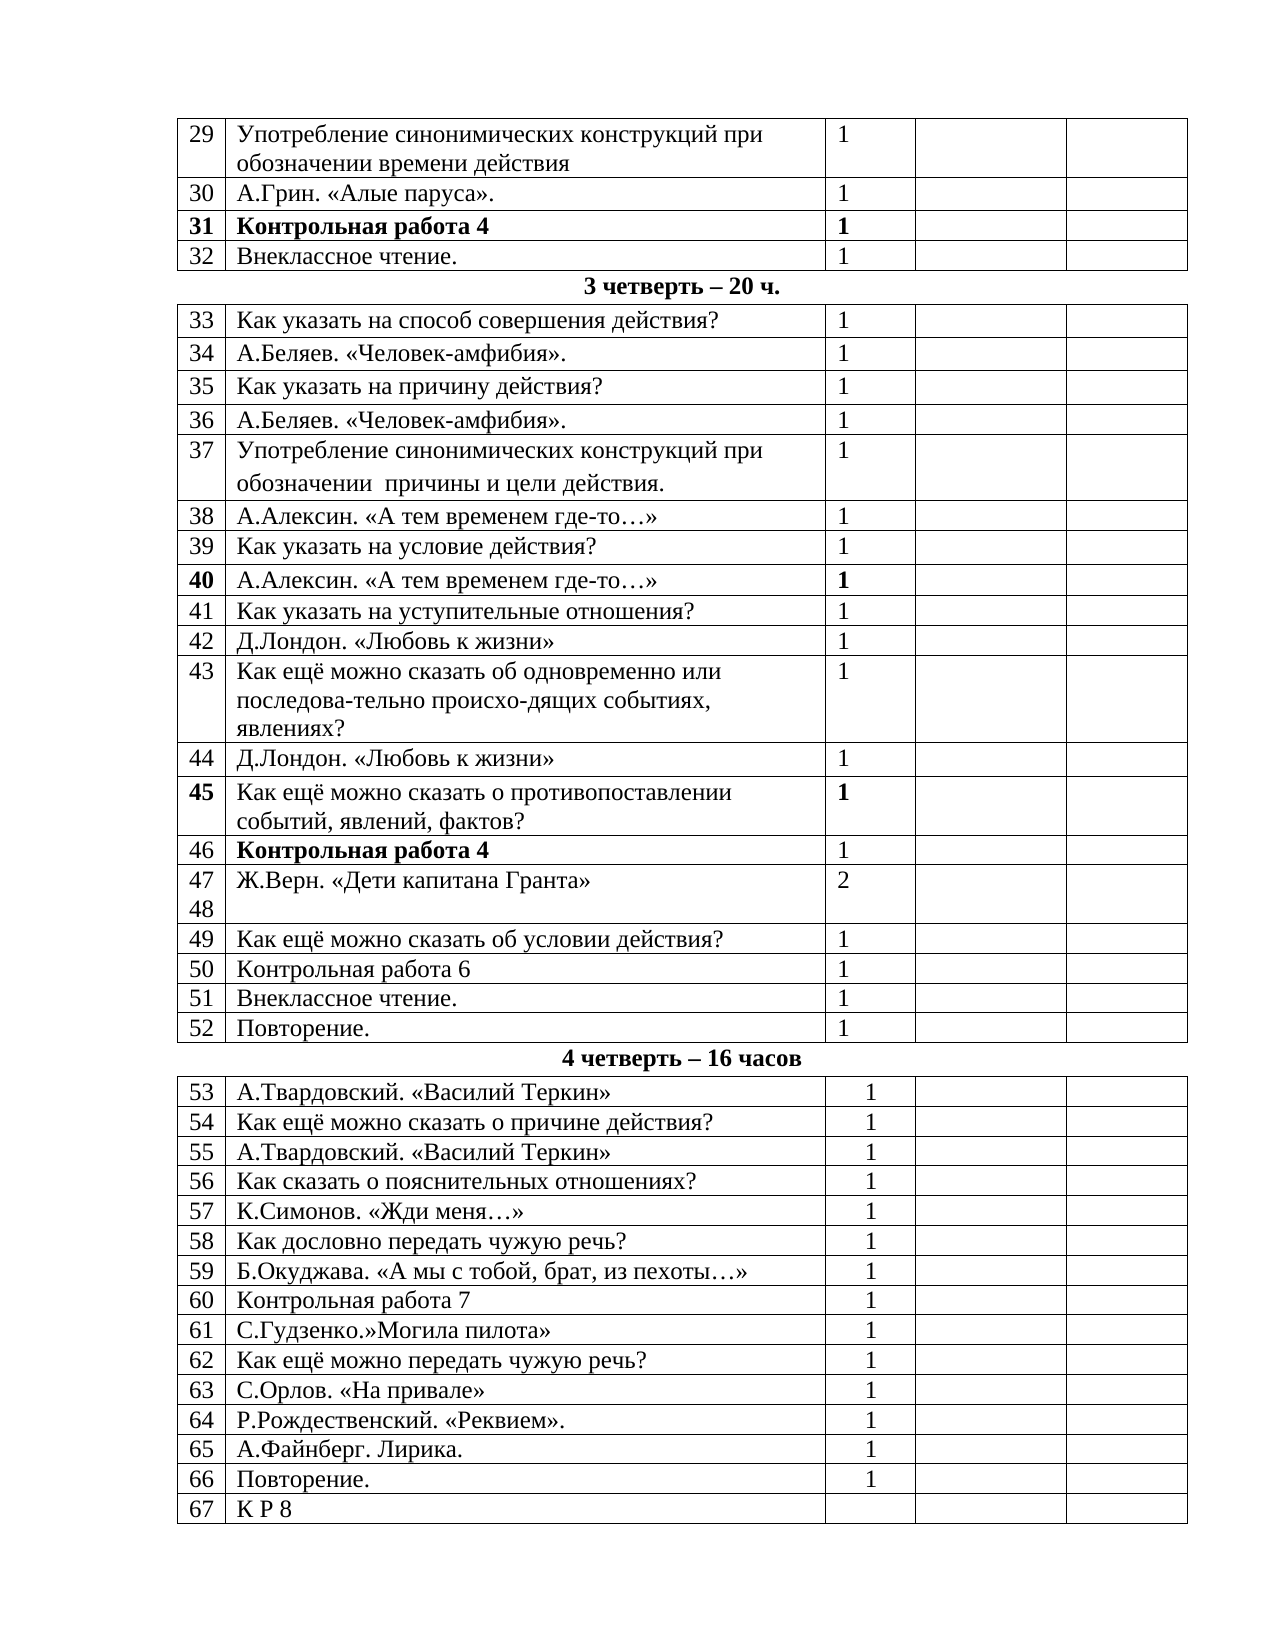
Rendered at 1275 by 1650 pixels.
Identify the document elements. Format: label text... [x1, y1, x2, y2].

table_cell 2 [826, 865, 915, 923]
table_cell [916, 743, 1066, 776]
table_cell [916, 1375, 1066, 1404]
table_cell 1 [826, 1013, 915, 1042]
table_cell [1067, 1107, 1187, 1136]
table_cell [1067, 1137, 1187, 1165]
table_cell 1 [826, 565, 915, 595]
table_cell 1 [826, 405, 915, 434]
table_cell [1067, 743, 1187, 776]
table_cell 1 [826, 1226, 915, 1255]
table_cell А.Грин. «Алые паруса». [226, 178, 825, 210]
table_cell Р.Рождественский. «Реквием». [226, 1405, 825, 1433]
table_header 33 [178, 305, 225, 337]
table_cell 41 [178, 596, 225, 625]
table_cell [1067, 1256, 1187, 1284]
table_cell [1067, 1405, 1187, 1433]
table_cell 32 [178, 241, 225, 270]
table_cell [1067, 435, 1187, 500]
table_cell 47 48 [178, 865, 225, 923]
table_cell [1067, 1286, 1187, 1314]
table_cell 59 [178, 1256, 225, 1284]
table_cell А.Алексин. «А тем временем где-то…» [226, 565, 825, 595]
table_cell [1067, 1345, 1187, 1374]
table_cell [1067, 865, 1187, 923]
table_cell [1067, 565, 1187, 595]
table_cell 1 [826, 836, 915, 864]
table_cell Как ещё можно передать чужую речь? [226, 1345, 825, 1374]
table_cell [1067, 1464, 1187, 1493]
table_cell Как ещё можно сказать об одновременно или последова-тельно происхо-дящих событиях, явлениях? [226, 656, 825, 742]
table_cell 54 [178, 1107, 225, 1136]
table_cell 50 [178, 954, 225, 982]
table_cell 1 [826, 1107, 915, 1136]
table_cell Как ещё можно сказать о противопоставлении событий, явлений, фактов? [226, 777, 825, 834]
table_cell 1 [826, 119, 915, 177]
table_cell Употребление синонимических конструкций при обозначении времени действия [226, 119, 825, 177]
table_cell Как сказать о пояснительных отношениях? [226, 1166, 825, 1195]
table_cell [916, 1464, 1066, 1493]
table_cell [916, 1315, 1066, 1344]
table_cell [1067, 241, 1187, 270]
table_cell [1067, 924, 1187, 953]
table_cell [1067, 836, 1187, 864]
table_cell [1067, 1013, 1187, 1042]
table_header 1 [826, 305, 915, 337]
table_cell [916, 1226, 1066, 1255]
table_cell 55 [178, 1137, 225, 1165]
table_cell 1 [826, 178, 915, 210]
table_cell [916, 656, 1066, 742]
table_cell Как дословно передать чужую речь? [226, 1226, 825, 1255]
table_header [1067, 305, 1187, 337]
table_cell 58 [178, 1226, 225, 1255]
table_cell [916, 924, 1066, 953]
table_cell 40 [178, 565, 225, 595]
table_cell А.Твардовский. «Василий Теркин» [226, 1137, 825, 1165]
table_cell 63 [178, 1375, 225, 1404]
table_cell 37 [178, 435, 225, 500]
table_cell [916, 1286, 1066, 1314]
table_cell [1067, 1435, 1187, 1463]
table_cell 1 [826, 1256, 915, 1284]
table_cell 1 [826, 596, 915, 625]
table_cell 52 [178, 1013, 225, 1042]
table_header 53 [178, 1077, 225, 1106]
table_cell Как ещё можно сказать об условии действия? [226, 924, 825, 953]
table_cell Как указать на условие действия? [226, 531, 825, 564]
table_cell К.Симонов. «Жди меня…» [226, 1196, 825, 1225]
table_cell 60 [178, 1286, 225, 1314]
table_cell 49 [178, 924, 225, 953]
table_cell 62 [178, 1345, 225, 1374]
table_cell [916, 565, 1066, 595]
table_cell [916, 1137, 1066, 1165]
table_cell [1067, 1494, 1187, 1523]
table_cell 34 [178, 338, 225, 370]
table_cell [1067, 1315, 1187, 1344]
text 4 четверть – 16 часов [177, 1043, 1186, 1072]
table_cell 1 [826, 1464, 915, 1493]
table_cell 1 [826, 531, 915, 564]
table_cell 1 [826, 924, 915, 953]
table_cell 36 [178, 405, 225, 434]
table_cell 1 [826, 211, 915, 240]
table_cell 30 [178, 178, 225, 210]
table_cell [1067, 371, 1187, 404]
table_cell Как ещё можно сказать о причине действия? [226, 1107, 825, 1136]
table_cell [916, 1435, 1066, 1463]
table_cell [1067, 1226, 1187, 1255]
table_header 1 [826, 1077, 915, 1106]
table_cell [1067, 984, 1187, 1012]
table_cell С.Орлов. «На привале» [226, 1375, 825, 1404]
table_cell [1067, 596, 1187, 625]
table_cell 1 [826, 371, 915, 404]
table_cell 1 [826, 1286, 915, 1314]
table_cell Повторение. [226, 1013, 825, 1042]
table_cell 1 [826, 338, 915, 370]
table_cell 66 [178, 1464, 225, 1493]
table_cell Внеклассное чтение. [226, 241, 825, 270]
table_cell [1067, 656, 1187, 742]
table_cell 61 [178, 1315, 225, 1344]
table_cell Контрольная работа 7 [226, 1286, 825, 1314]
table_cell [1067, 1375, 1187, 1404]
table_header Как указать на способ совершения действия? [226, 305, 825, 337]
table_cell [916, 626, 1066, 655]
table_cell 1 [826, 1435, 915, 1463]
table_cell 45 [178, 777, 225, 834]
table_cell Д.Лондон. «Любовь к жизни» [226, 743, 825, 776]
table_cell 56 [178, 1166, 225, 1195]
table_cell [916, 501, 1066, 530]
table_cell А.Беляев. «Человек-амфибия». [226, 338, 825, 370]
table_cell 1 [826, 1137, 915, 1165]
table_cell С.Гудзенко.»Могила пилота» [226, 1315, 825, 1344]
table_cell [916, 1013, 1066, 1042]
table_cell Как указать на причину действия? [226, 371, 825, 404]
table_cell [916, 1196, 1066, 1225]
table_cell 1 [826, 1315, 915, 1344]
table_cell 31 [178, 211, 225, 240]
table_cell 1 [826, 984, 915, 1012]
table_cell 1 [826, 1196, 915, 1225]
table_cell [1067, 954, 1187, 982]
table_cell 39 [178, 531, 225, 564]
table_cell [1067, 626, 1187, 655]
table_cell [1067, 1196, 1187, 1225]
table_cell [916, 1107, 1066, 1136]
text 3 четверть – 20 ч. [177, 271, 1186, 300]
table_cell Д.Лондон. «Любовь к жизни» [226, 626, 825, 655]
table_cell 67 [178, 1494, 225, 1523]
table_cell [916, 211, 1066, 240]
table_cell 29 [178, 119, 225, 177]
table_cell [1067, 211, 1187, 240]
table_cell Повторение. [226, 1464, 825, 1493]
table_cell [916, 1256, 1066, 1284]
table_cell 35 [178, 371, 225, 404]
table_cell [916, 1494, 1066, 1523]
table_cell А.Алексин. «А тем временем где-то…» [226, 501, 825, 530]
table_cell 65 [178, 1435, 225, 1463]
table_cell Ж.Верн. «Дети капитана Гранта» [226, 865, 825, 923]
table_cell [1067, 501, 1187, 530]
table_cell [916, 119, 1066, 177]
table_cell Контрольная работа 6 [226, 954, 825, 982]
table_cell [1067, 531, 1187, 564]
table_cell [916, 435, 1066, 500]
table_cell Внеклассное чтение. [226, 984, 825, 1012]
table_cell Как указать на уступительные отношения? [226, 596, 825, 625]
table_cell [916, 596, 1066, 625]
table_cell [916, 777, 1066, 834]
table_cell Употребление синонимических конструкций при обозначении причины и цели действия. [226, 435, 825, 500]
table_cell 1 [826, 501, 915, 530]
table_cell [916, 371, 1066, 404]
table_cell [1067, 178, 1187, 210]
table_cell [916, 531, 1066, 564]
table_cell 46 [178, 836, 225, 864]
table_cell 1 [826, 626, 915, 655]
table_cell 44 [178, 743, 225, 776]
table_cell 51 [178, 984, 225, 1012]
table_cell 1 [826, 1345, 915, 1374]
table_cell 1 [826, 1405, 915, 1433]
table_cell Контрольная работа 4 [226, 211, 825, 240]
table_cell 1 [826, 954, 915, 982]
table_cell [916, 865, 1066, 923]
table_cell [916, 178, 1066, 210]
table_cell 38 [178, 501, 225, 530]
table_cell 1 [826, 1375, 915, 1404]
table_cell [916, 338, 1066, 370]
table_cell [916, 405, 1066, 434]
table_cell [916, 836, 1066, 864]
table_cell К Р 8 [226, 1494, 825, 1523]
table_cell 1 [826, 656, 915, 742]
table_cell А.Беляев. «Человек-амфибия». [226, 405, 825, 434]
table_cell [916, 1166, 1066, 1195]
table_header [916, 1077, 1066, 1106]
table_cell 1 [826, 435, 915, 500]
table_cell [1067, 405, 1187, 434]
table_cell [916, 241, 1066, 270]
table_cell [1067, 119, 1187, 177]
table_cell 43 [178, 656, 225, 742]
table_cell 64 [178, 1405, 225, 1433]
table_cell [916, 984, 1066, 1012]
table_header [916, 305, 1066, 337]
table_header [1067, 1077, 1187, 1106]
table_cell 1 [826, 743, 915, 776]
table_cell [916, 1405, 1066, 1433]
table_cell 1 [826, 241, 915, 270]
table_cell 1 [826, 1166, 915, 1195]
table_cell 42 [178, 626, 225, 655]
table_cell А.Файнберг. Лирика. [226, 1435, 825, 1463]
table_cell [1067, 1166, 1187, 1195]
table_cell [1067, 338, 1187, 370]
table_cell [916, 1345, 1066, 1374]
table_cell Контрольная работа 4 [226, 836, 825, 864]
table_cell 57 [178, 1196, 225, 1225]
table_cell 1 [826, 777, 915, 834]
table_cell Б.Окуджава. «А мы с тобой, брат, из пехоты…» [226, 1256, 825, 1284]
table_cell [916, 954, 1066, 982]
table_cell [1067, 777, 1187, 834]
table_header А.Твардовский. «Василий Теркин» [226, 1077, 825, 1106]
table_cell [826, 1494, 915, 1523]
